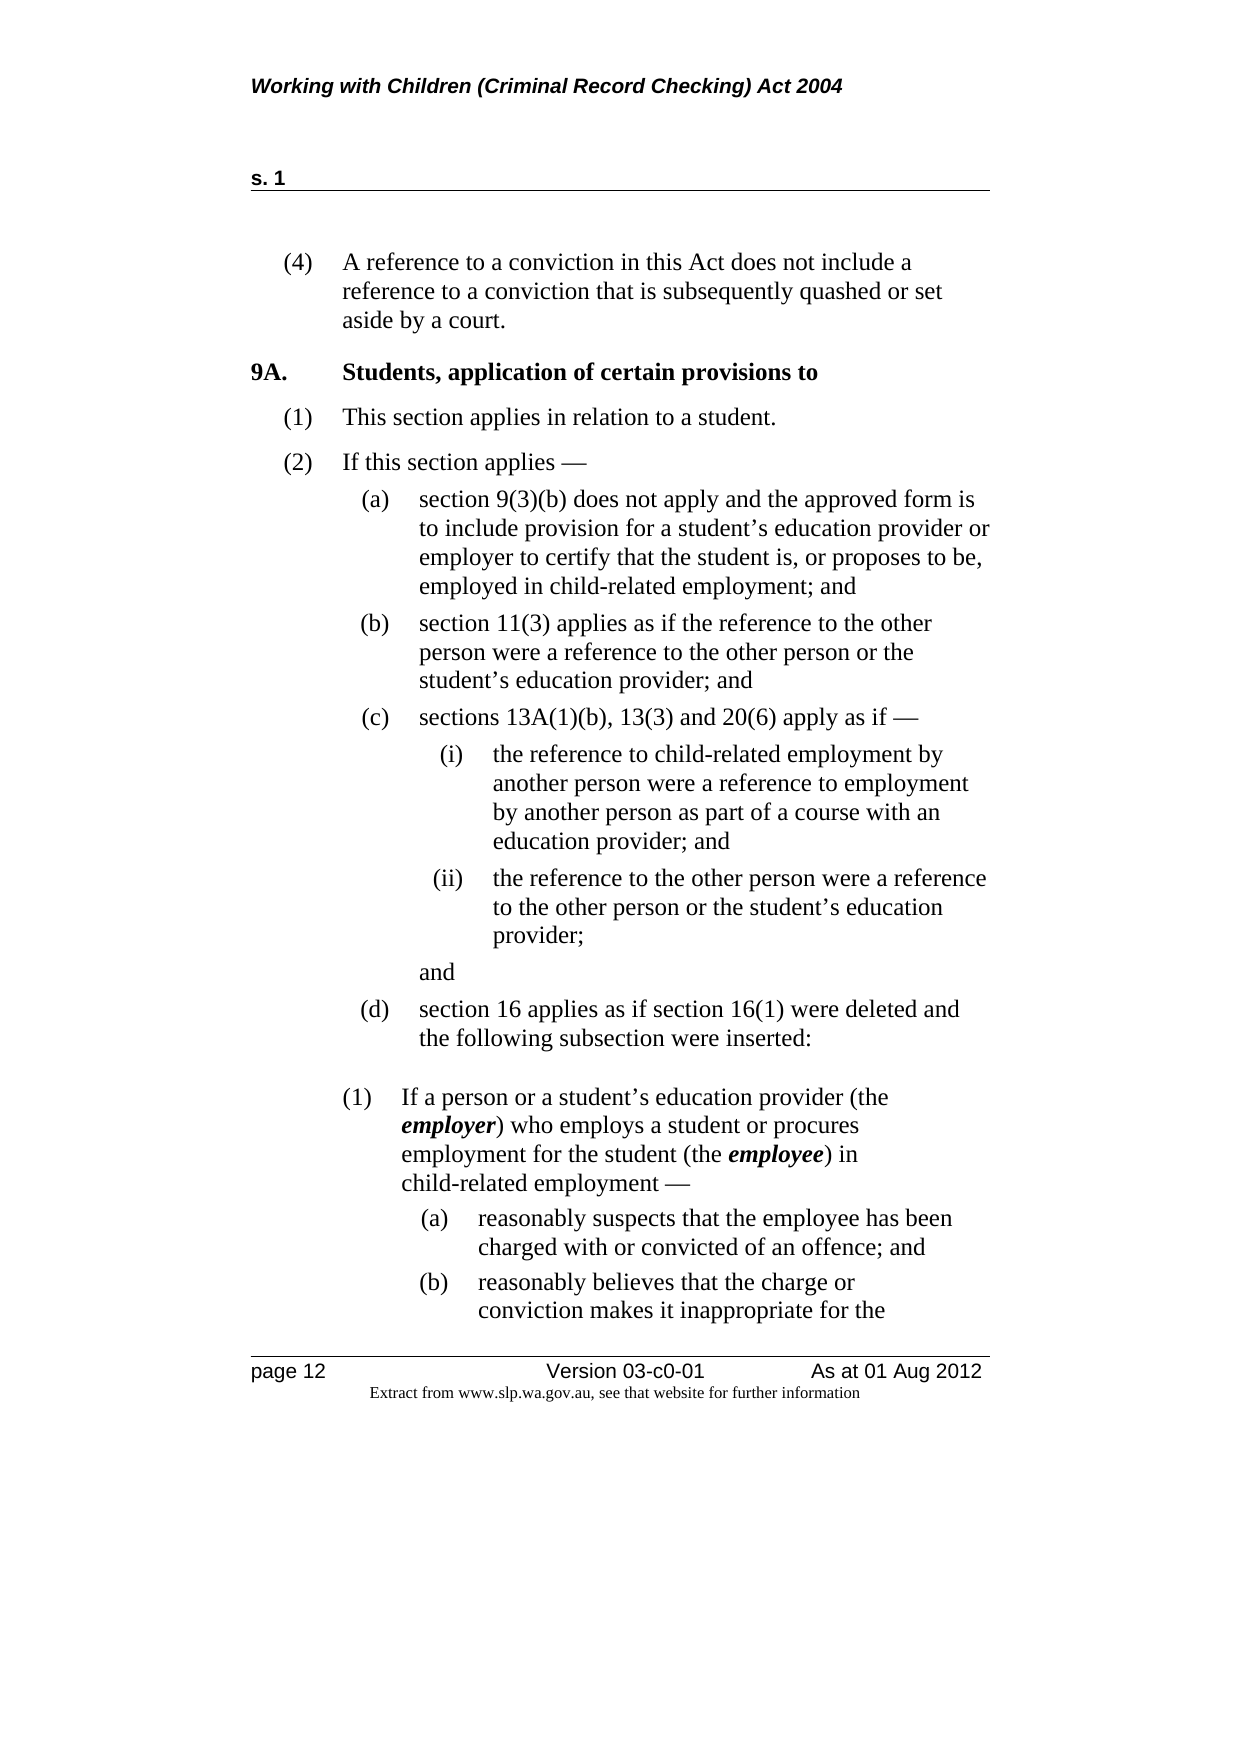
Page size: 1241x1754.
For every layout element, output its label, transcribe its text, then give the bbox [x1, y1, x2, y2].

text (a) section 9(3)(b) does not apply and the approved form is to include provision for a student’s education provider or employer to certify that the student is, or proposes to be, employed in child-related employment; and [251, 484, 990, 599]
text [389, 1267, 960, 1324]
text (ii) the reference to the other person were a reference to the other person or the student’s education provider; [251, 863, 990, 949]
text (c) sections 13A(1)(b), 13(3) and 20(6) apply as if — [251, 702, 990, 731]
text (1) If a person or a student’s education provider (the employer) who employs a student or procures employment for the student (the employee) in child-related employment — [312, 1082, 960, 1197]
subtitle 9A. Students, application of certain provisions to [251, 357, 990, 385]
text (b) section 11(3) applies as if the reference to the other person were a reference to the other person or the student’s education provider; and [251, 608, 990, 694]
text (a) reasonably suspects that the employee has been charged with or convicted of an offence; and [389, 1203, 960, 1260]
text and [251, 957, 990, 986]
text (d) section 16 applies as if section 16(1) were deleted and the following subsection were inserted: [251, 994, 990, 1052]
text (i) the reference to child-related employment by another person were a reference to employment by another person as part of a course with an education provider; and [251, 739, 990, 854]
text (2) If this section applies — [251, 447, 990, 476]
text (1) This section applies in relation to a student. [251, 402, 990, 431]
text (4) A reference to a conviction in this Act does not include a reference to a conviction that is subsequently quashed or set aside by a court. [251, 247, 990, 334]
